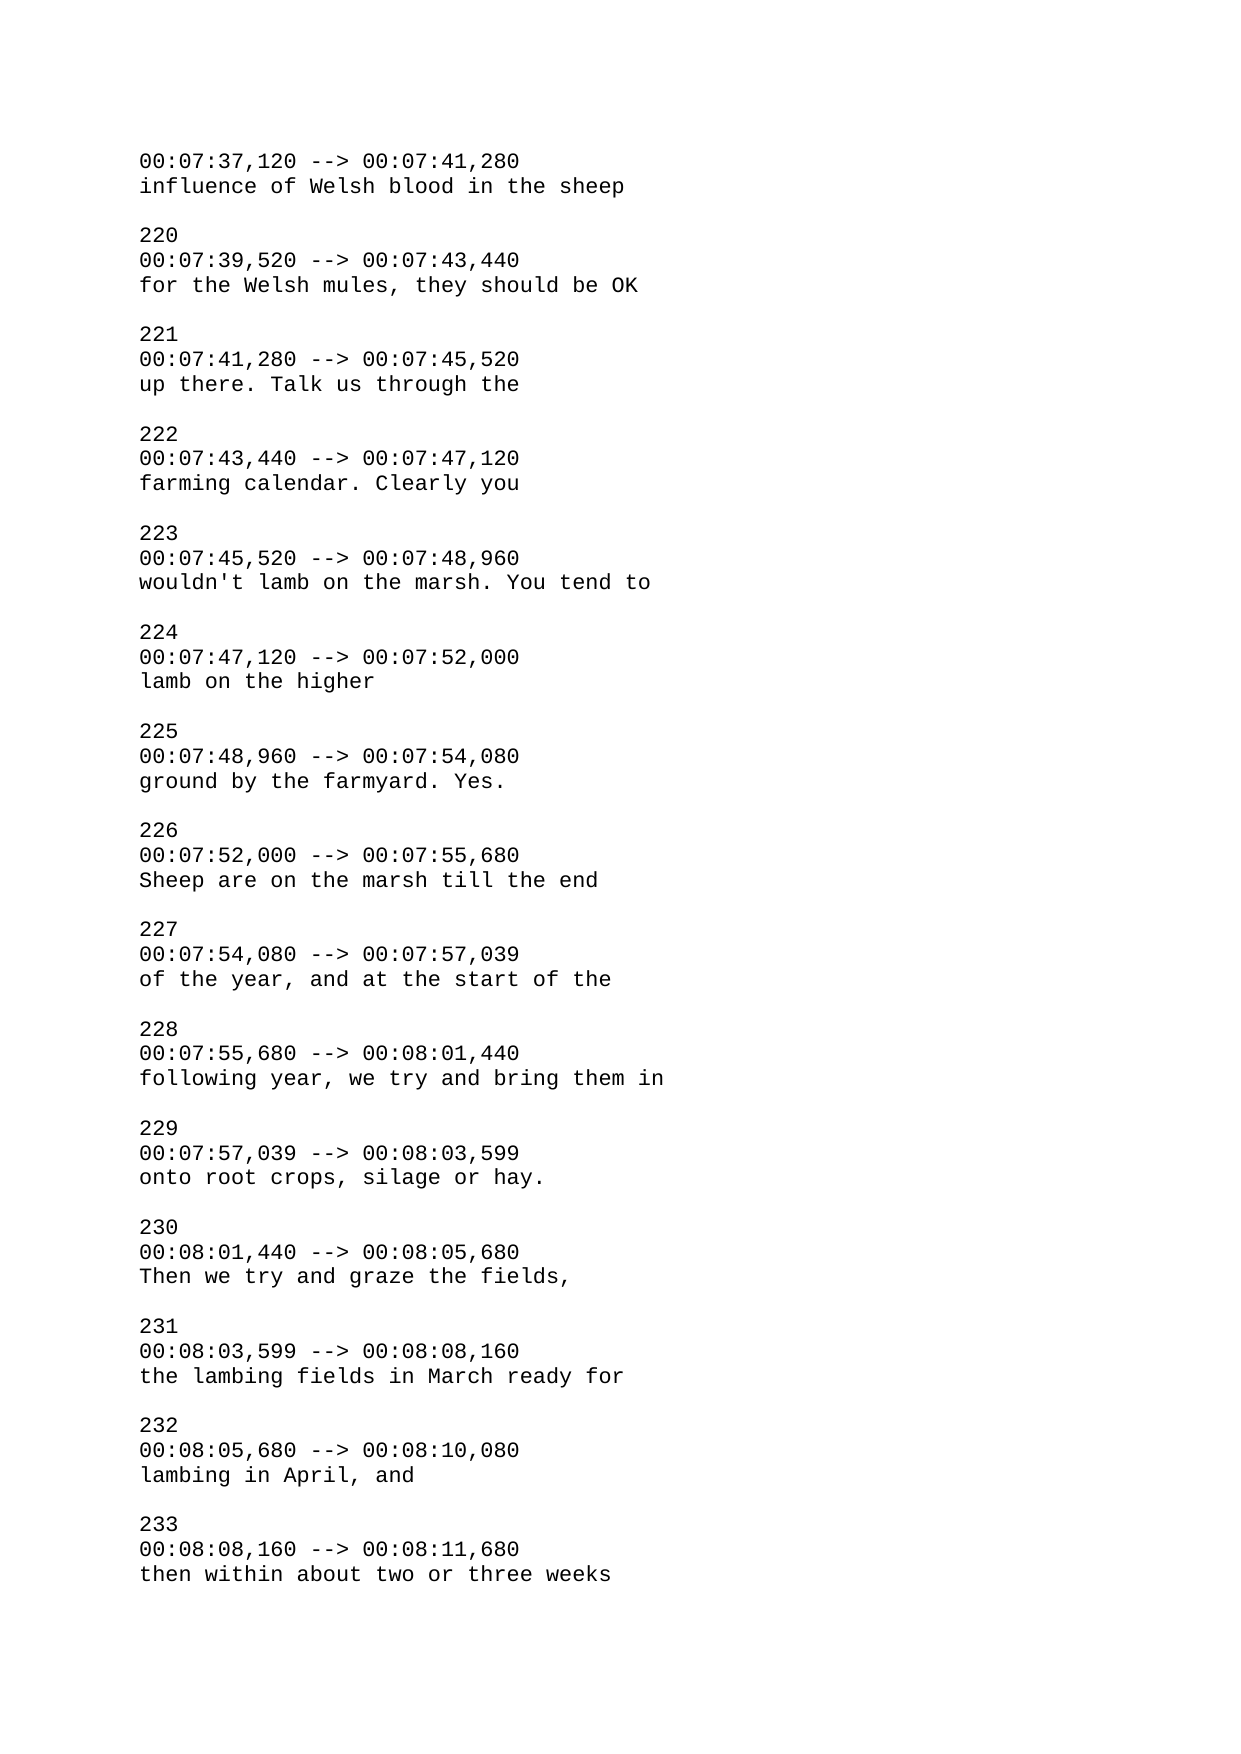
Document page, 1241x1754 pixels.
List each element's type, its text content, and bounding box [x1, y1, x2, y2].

text then within about two or three weeks [139, 1563, 1101, 1588]
text onto root crops, silage or hay. [139, 1166, 1101, 1191]
text 231 [139, 1315, 1101, 1340]
text 00:08:08,160 --> 00:08:11,680 [139, 1538, 1101, 1563]
text 00:07:55,680 --> 00:08:01,440 [139, 1042, 1101, 1067]
text 00:08:01,440 --> 00:08:05,680 [139, 1241, 1101, 1266]
text lamb on the higher [139, 671, 1101, 695]
text Then we try and graze the fields, [139, 1266, 1101, 1290]
text 00:07:37,120 --> 00:07:41,280 [139, 150, 1101, 175]
text 228 [139, 1018, 1101, 1042]
text 220 [139, 224, 1101, 249]
text 229 [139, 1117, 1101, 1142]
text up there. Talk us through the [139, 373, 1101, 398]
text 223 [139, 522, 1101, 547]
text 00:07:41,280 --> 00:07:45,520 [139, 348, 1101, 373]
text 226 [139, 819, 1101, 844]
text 00:07:45,520 --> 00:07:48,960 [139, 547, 1101, 571]
text lambing in April, and [139, 1464, 1101, 1489]
text 233 [139, 1513, 1101, 1538]
text 225 [139, 720, 1101, 745]
text 00:07:43,440 --> 00:07:47,120 [139, 447, 1101, 472]
text 00:07:48,960 --> 00:07:54,080 [139, 745, 1101, 770]
text for the Welsh mules, they should be OK [139, 274, 1101, 299]
text the lambing fields in March ready for [139, 1365, 1101, 1389]
text 00:07:47,120 --> 00:07:52,000 [139, 646, 1101, 671]
text wouldn't lamb on the marsh. You tend to [139, 571, 1101, 596]
text 222 [139, 423, 1101, 447]
text farming calendar. Clearly you [139, 472, 1101, 497]
text 00:07:57,039 --> 00:08:03,599 [139, 1142, 1101, 1166]
text 00:07:52,000 --> 00:07:55,680 [139, 844, 1101, 869]
text 00:07:39,520 --> 00:07:43,440 [139, 249, 1101, 274]
text ground by the farmyard. Yes. [139, 770, 1101, 794]
text following year, we try and bring them in [139, 1067, 1101, 1092]
text influence of Welsh blood in the sheep [139, 175, 1101, 199]
text 232 [139, 1414, 1101, 1439]
text 00:07:54,080 --> 00:07:57,039 [139, 943, 1101, 968]
text 00:08:05,680 --> 00:08:10,080 [139, 1439, 1101, 1464]
text 227 [139, 918, 1101, 943]
text Sheep are on the marsh till the end [139, 869, 1101, 894]
text 00:08:03,599 --> 00:08:08,160 [139, 1340, 1101, 1365]
text 224 [139, 621, 1101, 646]
text 221 [139, 323, 1101, 348]
text of the year, and at the start of the [139, 968, 1101, 993]
text 230 [139, 1216, 1101, 1241]
